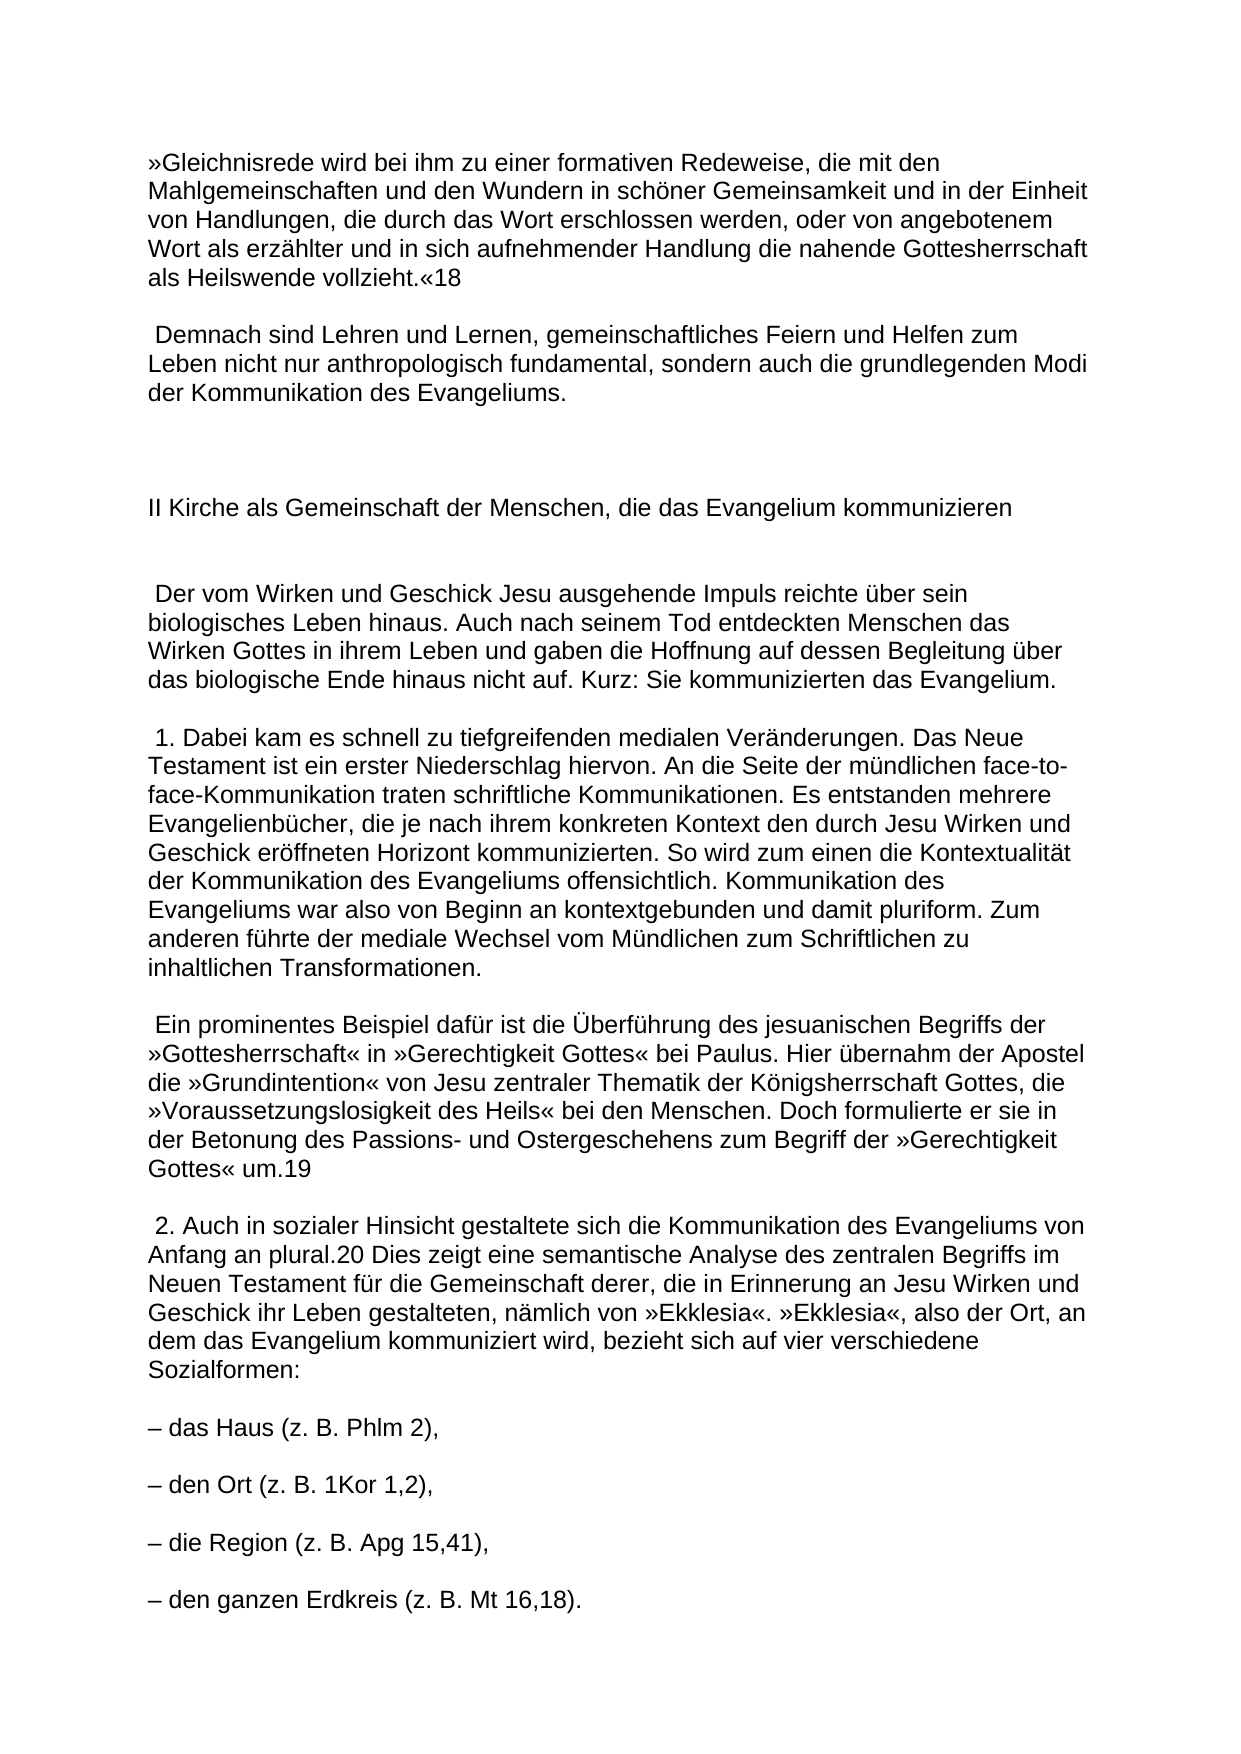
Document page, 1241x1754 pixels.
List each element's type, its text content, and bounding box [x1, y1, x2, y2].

text – das Haus (z. B. Phlm 2), [148, 1413, 1093, 1441]
text – den ganzen Erdkreis (z. B. Mt 16,18). [148, 1585, 1093, 1614]
text Ein prominentes Beispiel dafür ist die Überführung des jesuanischen Begriffs der »Gottesherrschaft« in »Gerechtigkeit Gottes« bei Paulus. Hier übernahm der Apostel die »Grundintention« von Jesu zentraler Thematik der Königsherrschaft Gottes, die »Voraussetzungslosigkeit des Heils« bei den Menschen. Doch formulierte er sie in der Betonung des Passions- und Ostergeschehens zum Begriff der »Gerechtigkeit Gottes« um.19 [148, 1010, 1093, 1183]
text 2. Auch in sozialer Hinsicht gestaltete sich die Kommunikation des Evangeliums von Anfang an plural.20 Dies zeigt eine semantische Analyse des zentralen Begriffs im Neuen Testament für die Ge­meinschaft derer, die in Erinnerung an Jesu Wirken und Ge­schick ihr Leben gestalteten, nämlich von »Ekklesia«. »Ekklesia«, also der Ort, an dem das Evangelium kommuniziert wird, bezieht sich auf vier verschiedene Sozialformen: [148, 1211, 1093, 1384]
text 1. Dabei kam es schnell zu tiefgreifenden medialen Veränderungen. Das Neue Testament ist ein erster Niederschlag hiervon. An die Seite der mündlichen face-to-face-Kommunikation traten schriftliche Kommunikationen. Es entstanden mehrere Evangelienbücher, die je nach ihrem konkreten Kontext den durch Jesu Wirken und Geschick eröffneten Horizont kommunizierten. So wird zum einen die Kontextualität der Kommunikation des Evangeliums offensichtlich. Kommunikation des Evangeliums war also von Beginn an kontextgebunden und damit pluriform. Zum anderen führte der mediale Wechsel vom Mündlichen zum Schriftlichen zu inhaltlichen Transformationen. [148, 723, 1093, 981]
text Demnach sind Lehren und Lernen, gemeinschaftliches Feiern und Helfen zum Leben nicht nur anthropologisch fundamental, sondern auch die grundlegenden Modi der Kommunikation des Evangeliums. [148, 320, 1093, 406]
text II Kirche als Gemeinschaft der Menschen, die das Evangelium kommunizieren [148, 493, 1093, 521]
text – die Region (z. B. Apg 15,41), [148, 1528, 1093, 1556]
text – den Ort (z. B. 1Kor 1,2), [148, 1470, 1093, 1499]
text Der vom Wirken und Geschick Jesu ausgehende Impuls reichte über sein biologisches Leben hinaus. Auch nach seinem Tod entdeckten Menschen das Wirken Gottes in ihrem Leben und gaben die Hoffnung auf dessen Begleitung über das biologische Ende hinaus nicht auf. Kurz: Sie kommunizierten das Evangelium. [148, 579, 1093, 694]
text »Gleichnisrede wird bei ihm zu einer formativen Redeweise, die mit den Mahlgemeinschaften und den Wundern in schöner Gemeinsamkeit und in der Einheit von Handlungen, die durch das Wort erschlossen werden, oder von angebotenem Wort als erzählter und in sich aufnehmender Handlung die nahende Gottesherrschaft als Heilswende vollzieht.«18 [148, 148, 1093, 291]
